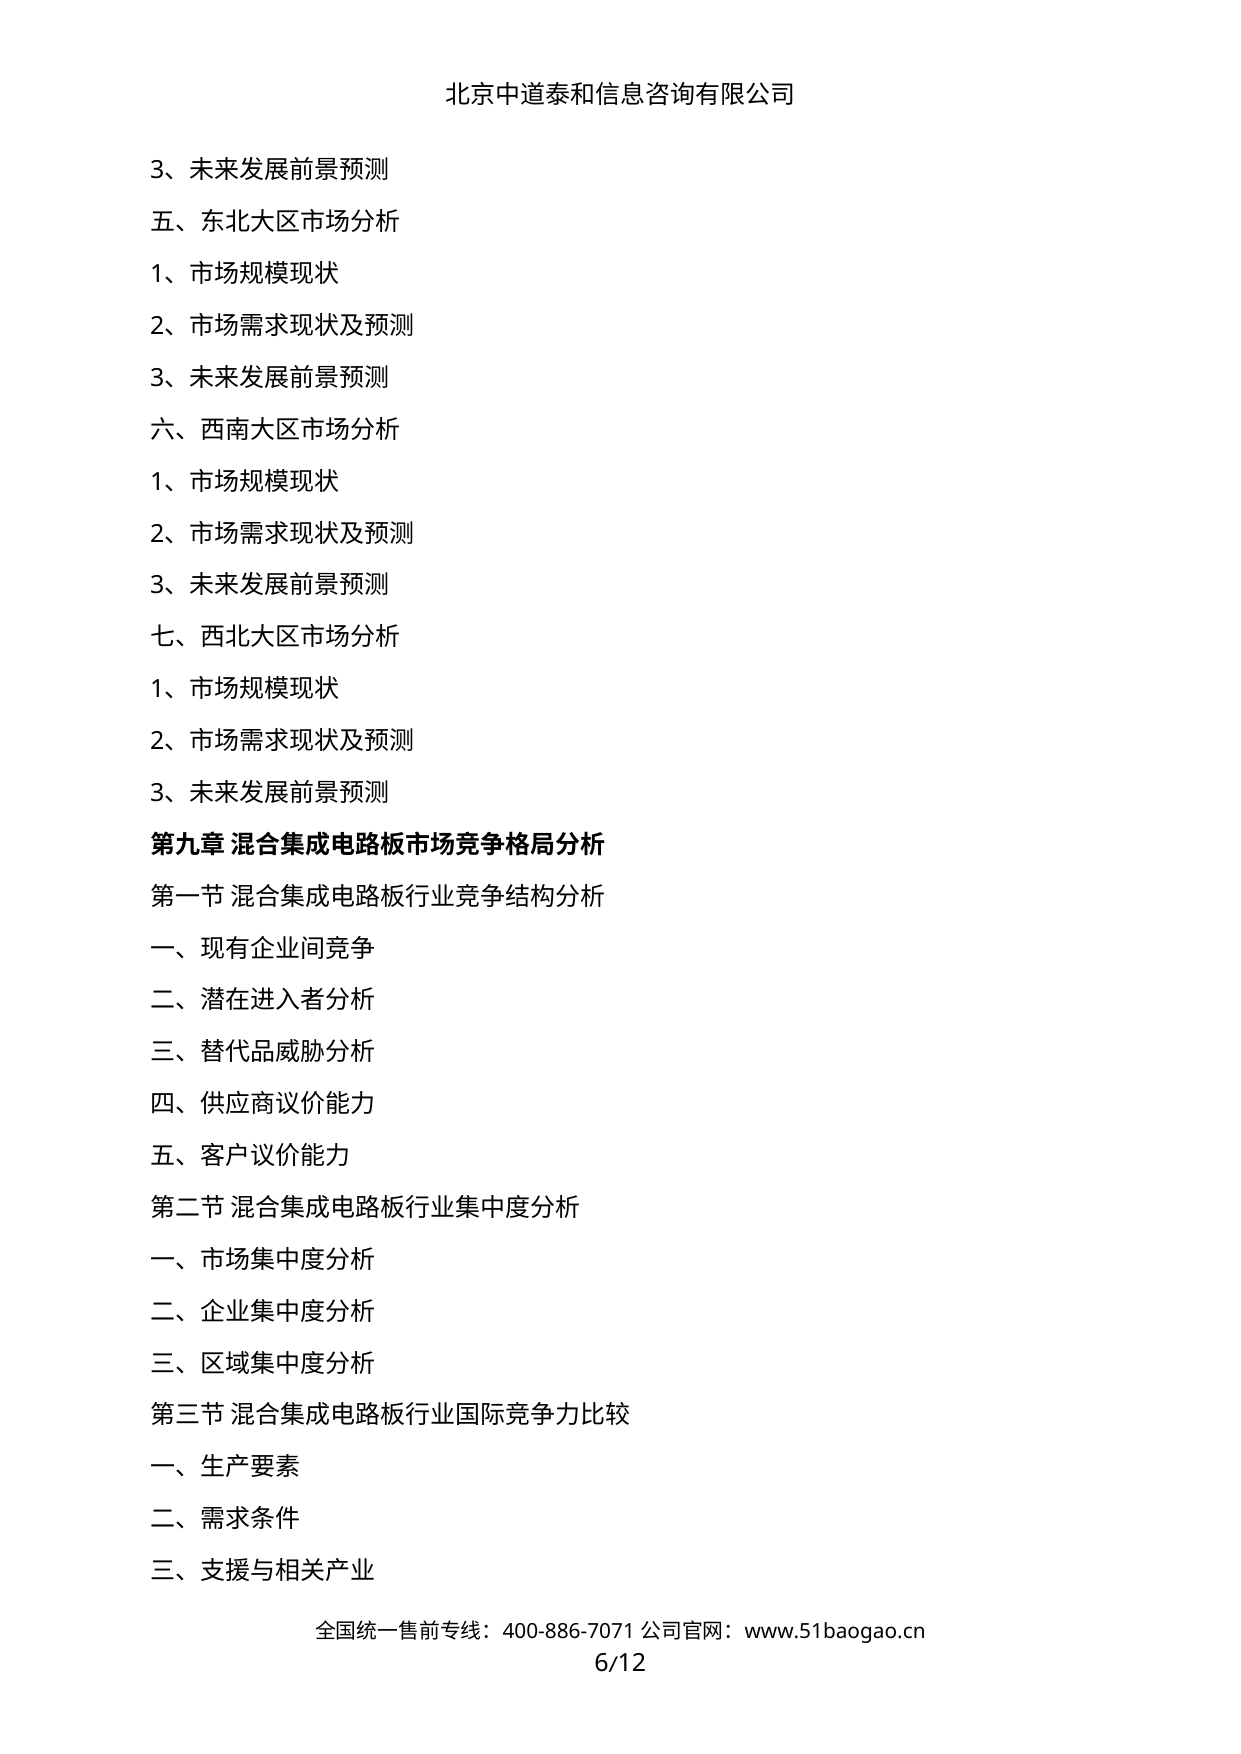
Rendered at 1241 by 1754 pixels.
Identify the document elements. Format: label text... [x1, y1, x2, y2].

text 三、区域集中度分析 [150, 1343, 1090, 1379]
text 2、市场需求现状及预测 [150, 721, 1090, 757]
text 3、未来发展前景预测 [150, 565, 1090, 601]
text 六、西南大区市场分析 [150, 409, 1090, 446]
text 二、需求条件 [150, 1499, 1090, 1535]
text 二、潜在进入者分析 [150, 980, 1090, 1016]
text 第九章 混合集成电路板市场竞争格局分析 [150, 824, 1090, 861]
text 3、未来发展前景预测 [150, 357, 1090, 394]
text 一、生产要素 [150, 1447, 1090, 1483]
text 第三节 混合集成电路板行业国际竞争力比较 [150, 1395, 1090, 1431]
text 2、市场需求现状及预测 [150, 513, 1090, 549]
text 1、市场规模现状 [150, 461, 1090, 497]
text 3、未来发展前景预测 [150, 772, 1090, 809]
text 三、替代品威胁分析 [150, 1032, 1090, 1068]
text 五、东北大区市场分析 [150, 202, 1090, 238]
text 四、供应商议价能力 [150, 1084, 1090, 1120]
text 三、支援与相关产业 [150, 1551, 1090, 1587]
text 2、市场需求现状及预测 [150, 306, 1090, 342]
text 一、市场集中度分析 [150, 1239, 1090, 1276]
text 1、市场规模现状 [150, 669, 1090, 705]
text 3、未来发展前景预测 [150, 150, 1090, 186]
text 二、企业集中度分析 [150, 1291, 1090, 1327]
text 第二节 混合集成电路板行业集中度分析 [150, 1187, 1090, 1224]
text 一、现有企业间竞争 [150, 928, 1090, 964]
text 七、西北大区市场分析 [150, 617, 1090, 653]
text 五、客户议价能力 [150, 1136, 1090, 1172]
text 1、市场规模现状 [150, 254, 1090, 290]
text 第一节 混合集成电路板行业竞争结构分析 [150, 876, 1090, 912]
